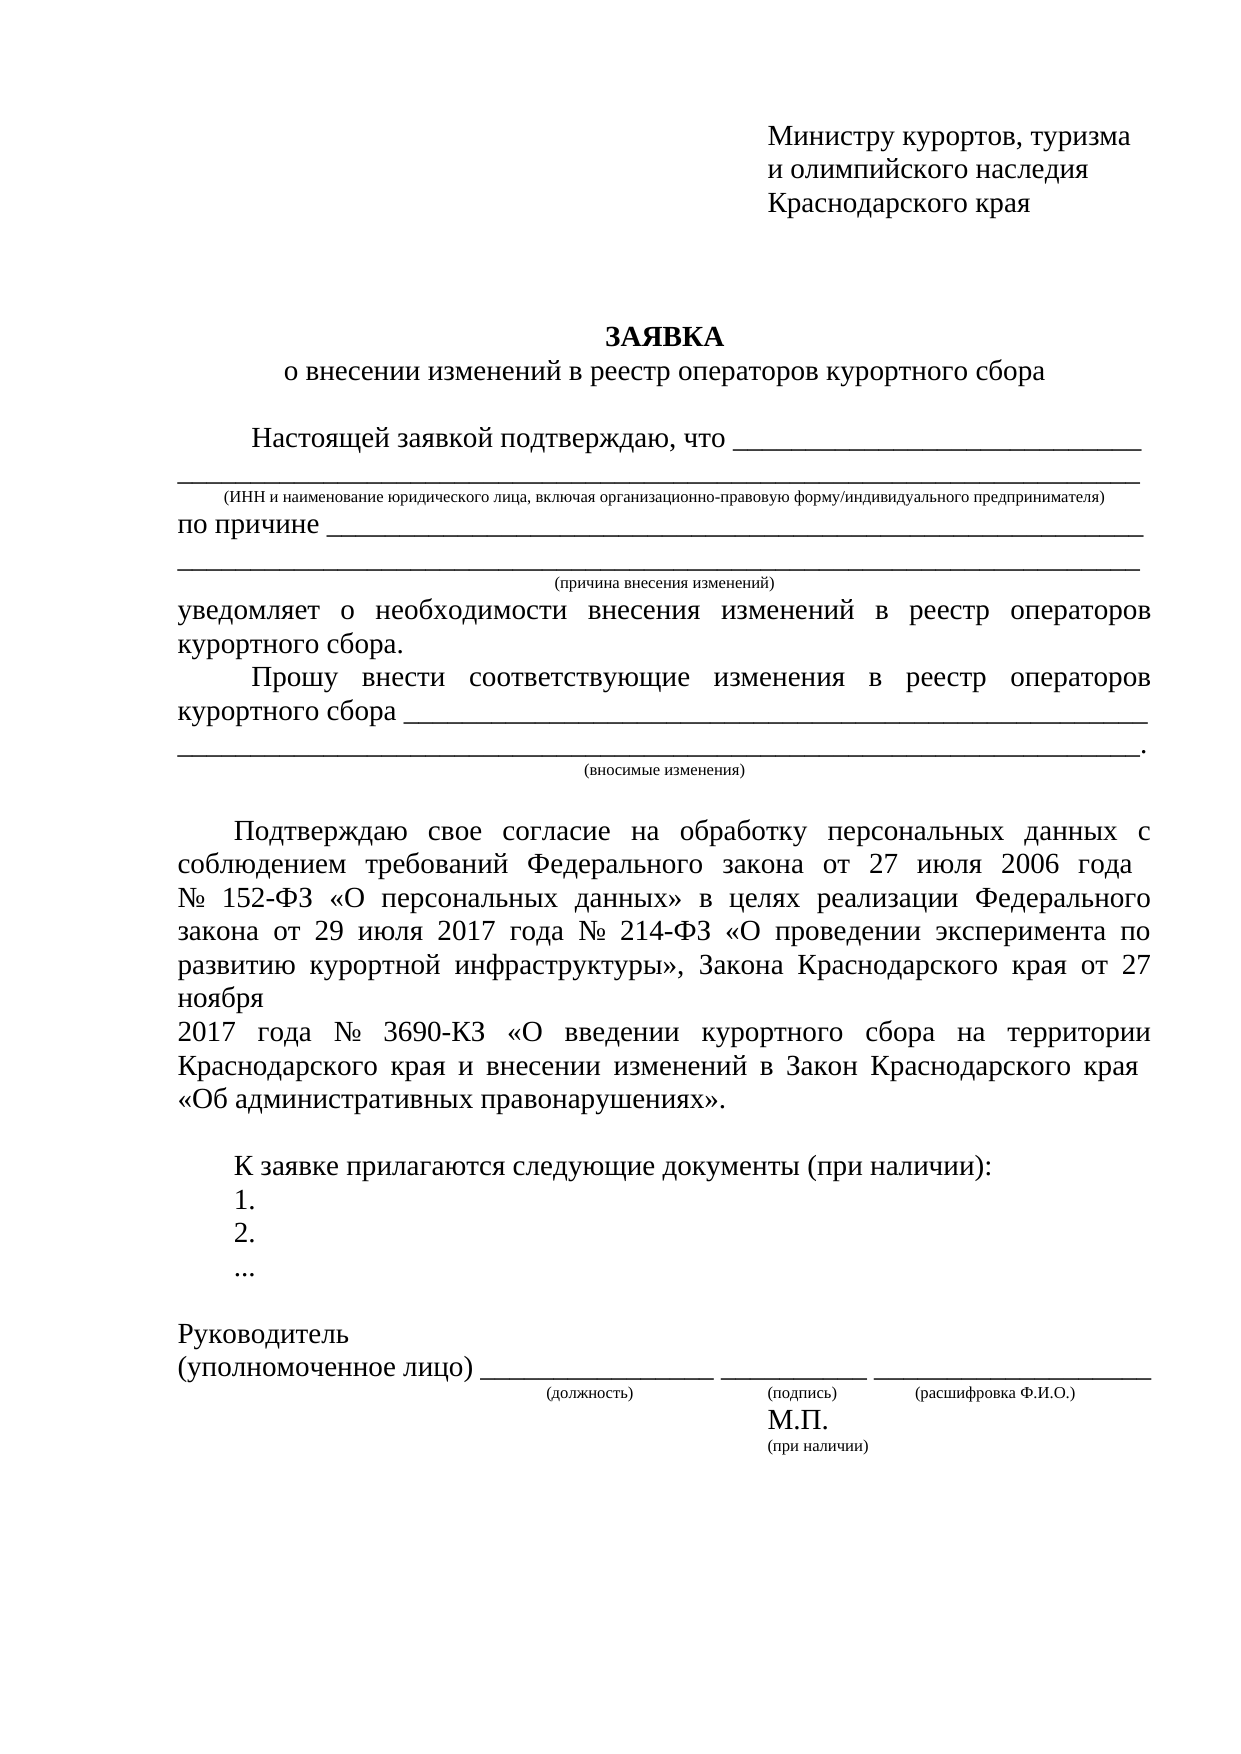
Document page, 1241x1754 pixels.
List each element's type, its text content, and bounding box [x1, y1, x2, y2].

text Прошу внести соответствующие изменения в реестр операторов курортного сбора ___________________________________________________ [177, 659, 1152, 727]
text 2. [177, 1215, 1152, 1249]
text __________________________________________________________________ [177, 453, 1152, 487]
text ... [177, 1249, 1152, 1282]
text М.П. [693, 1402, 1152, 1436]
text К заявке прилагаются следующие документы (при наличии): [177, 1148, 1152, 1182]
text по причине ________________________________________________________ [177, 506, 1152, 540]
text Краснодарского края [693, 185, 1152, 219]
text (должность) (подпись) (расшифровка Ф.И.О.) [472, 1383, 1152, 1402]
text __________________________________________________________________. [177, 727, 1152, 760]
text (уполномоченное лицо) ________________ __________ ___________________ [177, 1349, 1152, 1383]
text 1. [177, 1182, 1152, 1215]
text Настоящей заявкой подтверждаю, что ____________________________ [177, 420, 1152, 453]
text Подтверждаю свое согласие на обработку персональных данных с соблюдением требований Федерального закона от 27 июля 2006 года № 152-ФЗ «О персональных данных» в целях реализации Федерального закона от 29 июля 2017 года № 214-ФЗ «О проведении эксперимента по развитию курортной инфраструктуры», Закона Краснодарского края от 27 ноября 2017 года № 3690-КЗ «О введении курортного сбора на территории Краснодарского края и внесении изменений в Закон Краснодарского края «Об административных правонарушениях». [177, 813, 1152, 1115]
text __________________________________________________________________ [177, 540, 1152, 573]
text (причина внесения изменений) [177, 573, 1152, 592]
text уведомляет о необходимости внесения изменений в реестр операторов курортного сбора. [177, 592, 1152, 659]
text (ИНН и наименование юридического лица, включая организационно-правовую форму/индивидуального предпринимателя) [177, 487, 1152, 506]
text о внесении изменений в реестр операторов курортного сбора [177, 353, 1152, 386]
text (при наличии) [693, 1436, 1152, 1455]
text Руководитель [177, 1316, 1152, 1349]
text ЗАЯВКА [177, 319, 1152, 353]
text (вносимые изменения) [177, 760, 1152, 779]
text и олимпийского наследия [767, 152, 1152, 185]
text Министру курортов, туризма [767, 118, 1152, 152]
